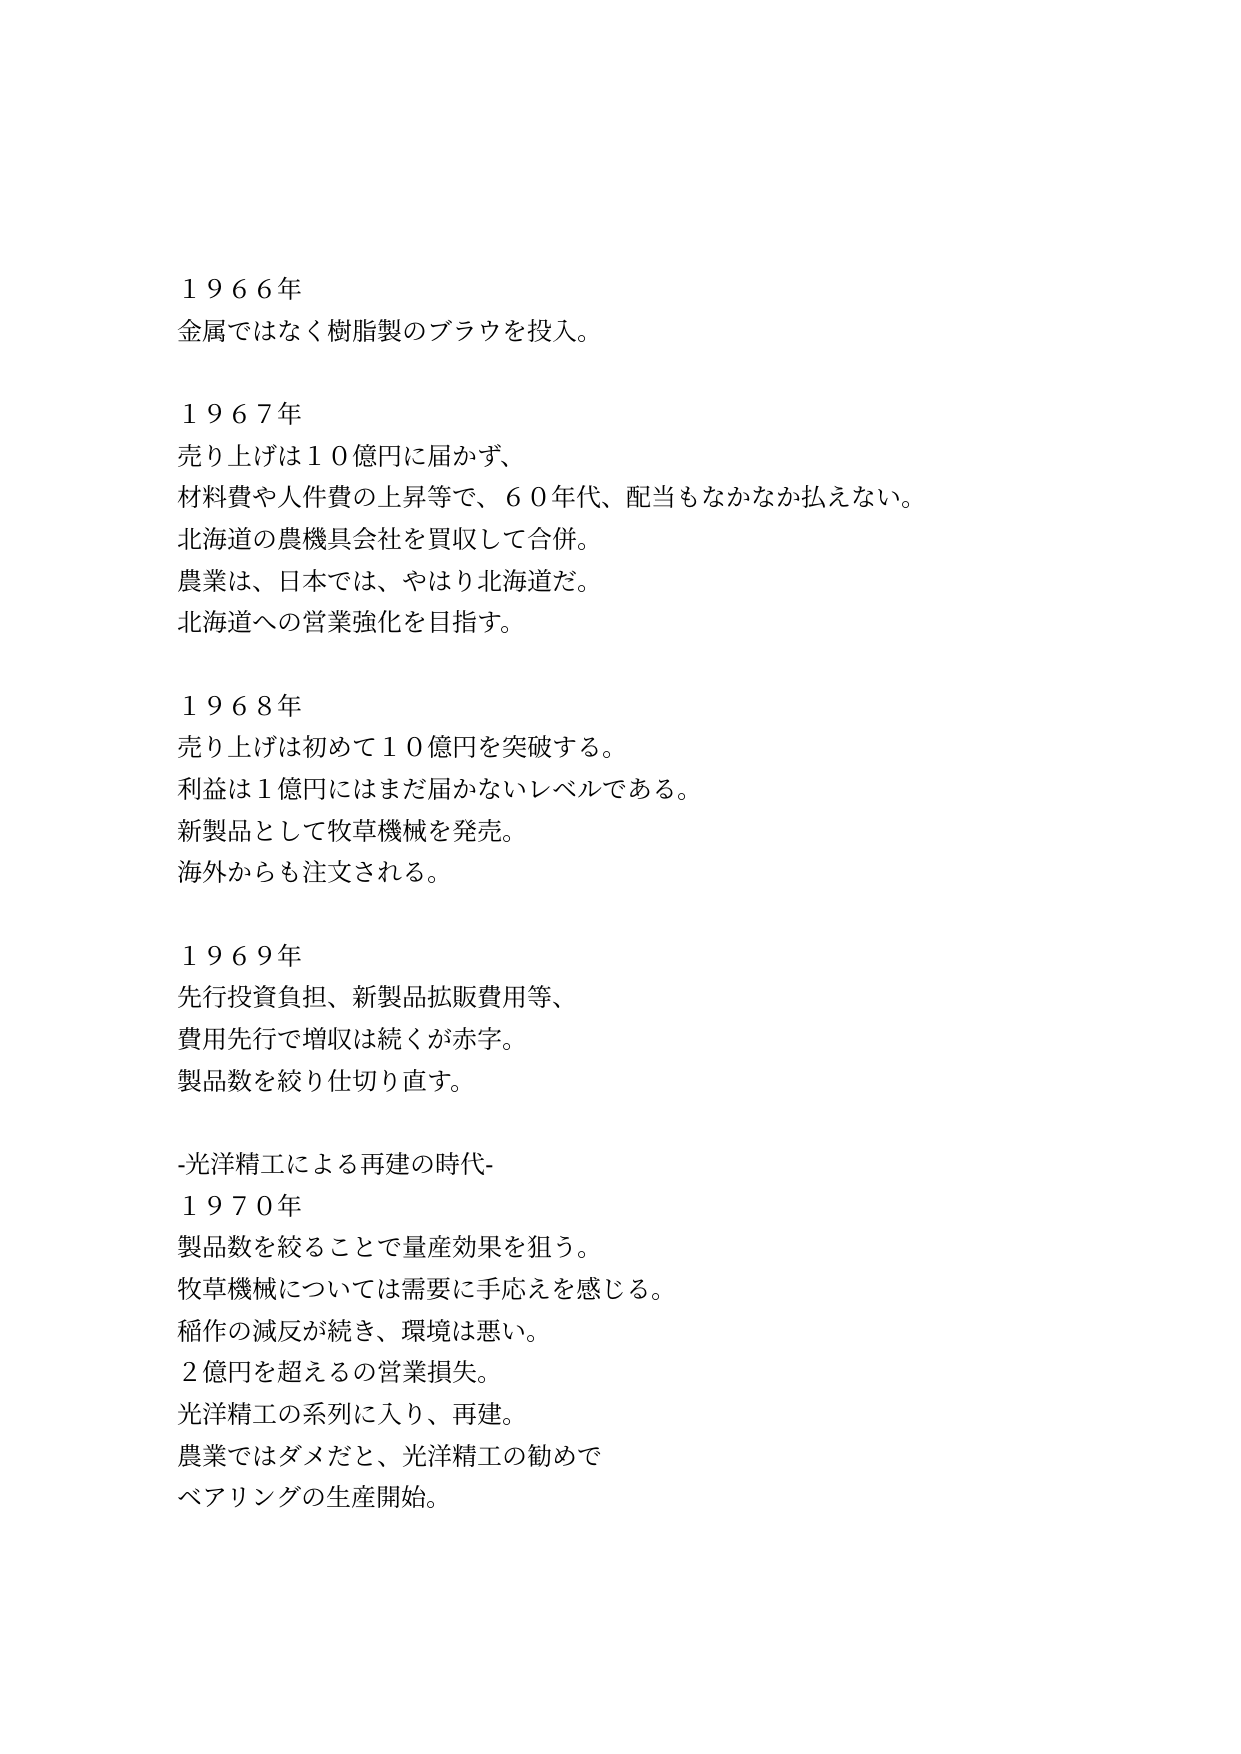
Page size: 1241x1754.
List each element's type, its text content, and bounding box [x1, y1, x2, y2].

text 材料費や人件費の上昇等で、６０年代、配当もなかなか払えない。 [177, 475, 1063, 517]
text 新製品として牧草機械を発売。 [177, 808, 1063, 850]
text 売り上げは初めて１０億円を突破する。 [177, 725, 1063, 767]
text 農業ではダメだと、光洋精工の勧めで [177, 1433, 1063, 1475]
text 農業は、日本では、やはり北海道だ。 [177, 558, 1063, 600]
text -光洋精工による再建の時代- [177, 1142, 1063, 1183]
text １９６６年 [177, 267, 1063, 308]
text 金属ではなく樹脂製のブラウを投入。 [177, 308, 1063, 350]
text ２億円を超えるの営業損失。 [177, 1350, 1063, 1392]
text 製品数を絞ることで量産効果を狙う。 [177, 1225, 1063, 1267]
text 先行投資負担、新製品拡販費用等、 [177, 975, 1063, 1017]
text 製品数を絞り仕切り直す。 [177, 1058, 1063, 1100]
text 稲作の減反が続き、環境は悪い。 [177, 1308, 1063, 1350]
text ベアリングの生産開始。 [177, 1475, 1063, 1517]
text 光洋精工の系列に入り、再建。 [177, 1392, 1063, 1433]
text 海外からも注文される。 [177, 850, 1063, 892]
text 費用先行で増収は続くが赤字。 [177, 1017, 1063, 1058]
text １９６７年 [177, 392, 1063, 433]
text 北海道への営業強化を目指す。 [177, 600, 1063, 642]
text 利益は１億円にはまだ届かないレベルである。 [177, 767, 1063, 808]
text 牧草機械については需要に手応えを感じる。 [177, 1267, 1063, 1308]
text １９６８年 [177, 683, 1063, 725]
text １９６９年 [177, 933, 1063, 975]
text 売り上げは１０億円に届かず、 [177, 433, 1063, 475]
text １９７０年 [177, 1183, 1063, 1225]
text 北海道の農機具会社を買収して合併。 [177, 517, 1063, 558]
